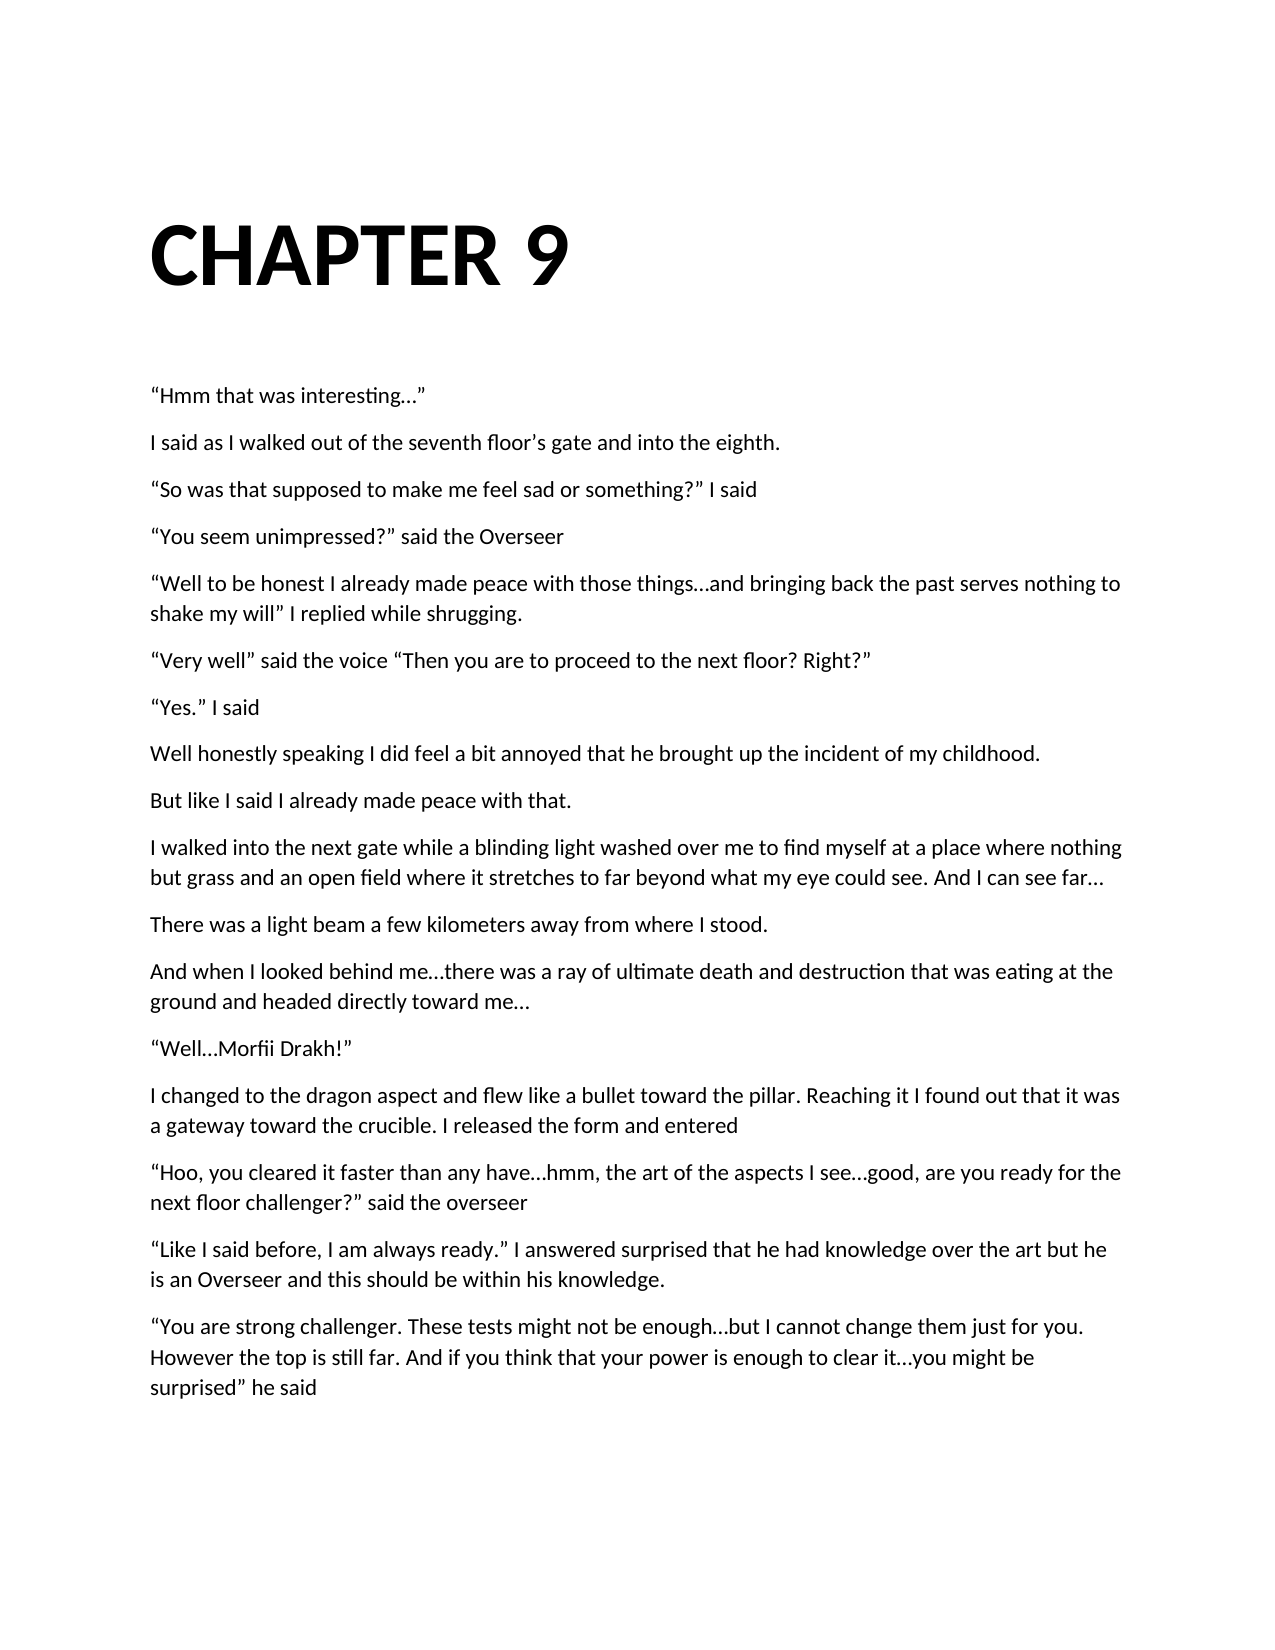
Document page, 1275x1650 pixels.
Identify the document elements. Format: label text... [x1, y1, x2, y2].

text “Yes.” I said [150, 693, 1125, 721]
text There was a light beam a few kilometers away from where I stood. [150, 910, 1125, 938]
text “You seem unimpressed?” said the Overseer [150, 522, 1125, 550]
text CHAPTER 9 [150, 197, 1125, 309]
text I walked into the next gate while a blinding light washed over me to find myself at a place where nothing but grass and an open field where it stretches to far beyond what my eye could see. And I can see far… [150, 833, 1125, 891]
text I said as I walked out of the seventh floor’s gate and into the eighth. [150, 428, 1125, 456]
text “Well to be honest I already made peace with those things…and bringing back the past serves nothing to shake my will” I replied while shrugging. [150, 569, 1125, 627]
text But like I said I already made peace with that. [150, 786, 1125, 814]
text “Hoo, you cleared it faster than any have…hmm, the art of the aspects I see…good, are you ready for the next floor challenger?” said the overseer [150, 1158, 1125, 1216]
text “So was that supposed to make me feel sad or something?” I said [150, 475, 1125, 503]
text “Well…Morfii Drakh!” [150, 1034, 1125, 1062]
text And when I looked behind me…there was a ray of ultimate death and destruction that was eating at the ground and headed directly toward me… [150, 957, 1125, 1015]
text Well honestly speaking I did feel a bit annoyed that he brought up the incident of my childhood. [150, 739, 1125, 767]
text “Hmm that was interesting…” [150, 381, 1125, 409]
text “Like I said before, I am always ready.” I answered surprised that he had knowledge over the art but he is an Overseer and this should be within his knowledge. [150, 1235, 1125, 1293]
text “You are strong challenger. These tests might not be enough…but I cannot change them just for you. However the top is still far. And if you think that your power is enough to clear it…you might be surprised” he said [150, 1312, 1125, 1401]
text “Very well” said the voice “Then you are to proceed to the next floor? Right?” [150, 646, 1125, 674]
text I changed to the dragon aspect and flew like a bullet toward the pillar. Reaching it I found out that it was a gateway toward the crucible. I released the form and entered [150, 1081, 1125, 1139]
